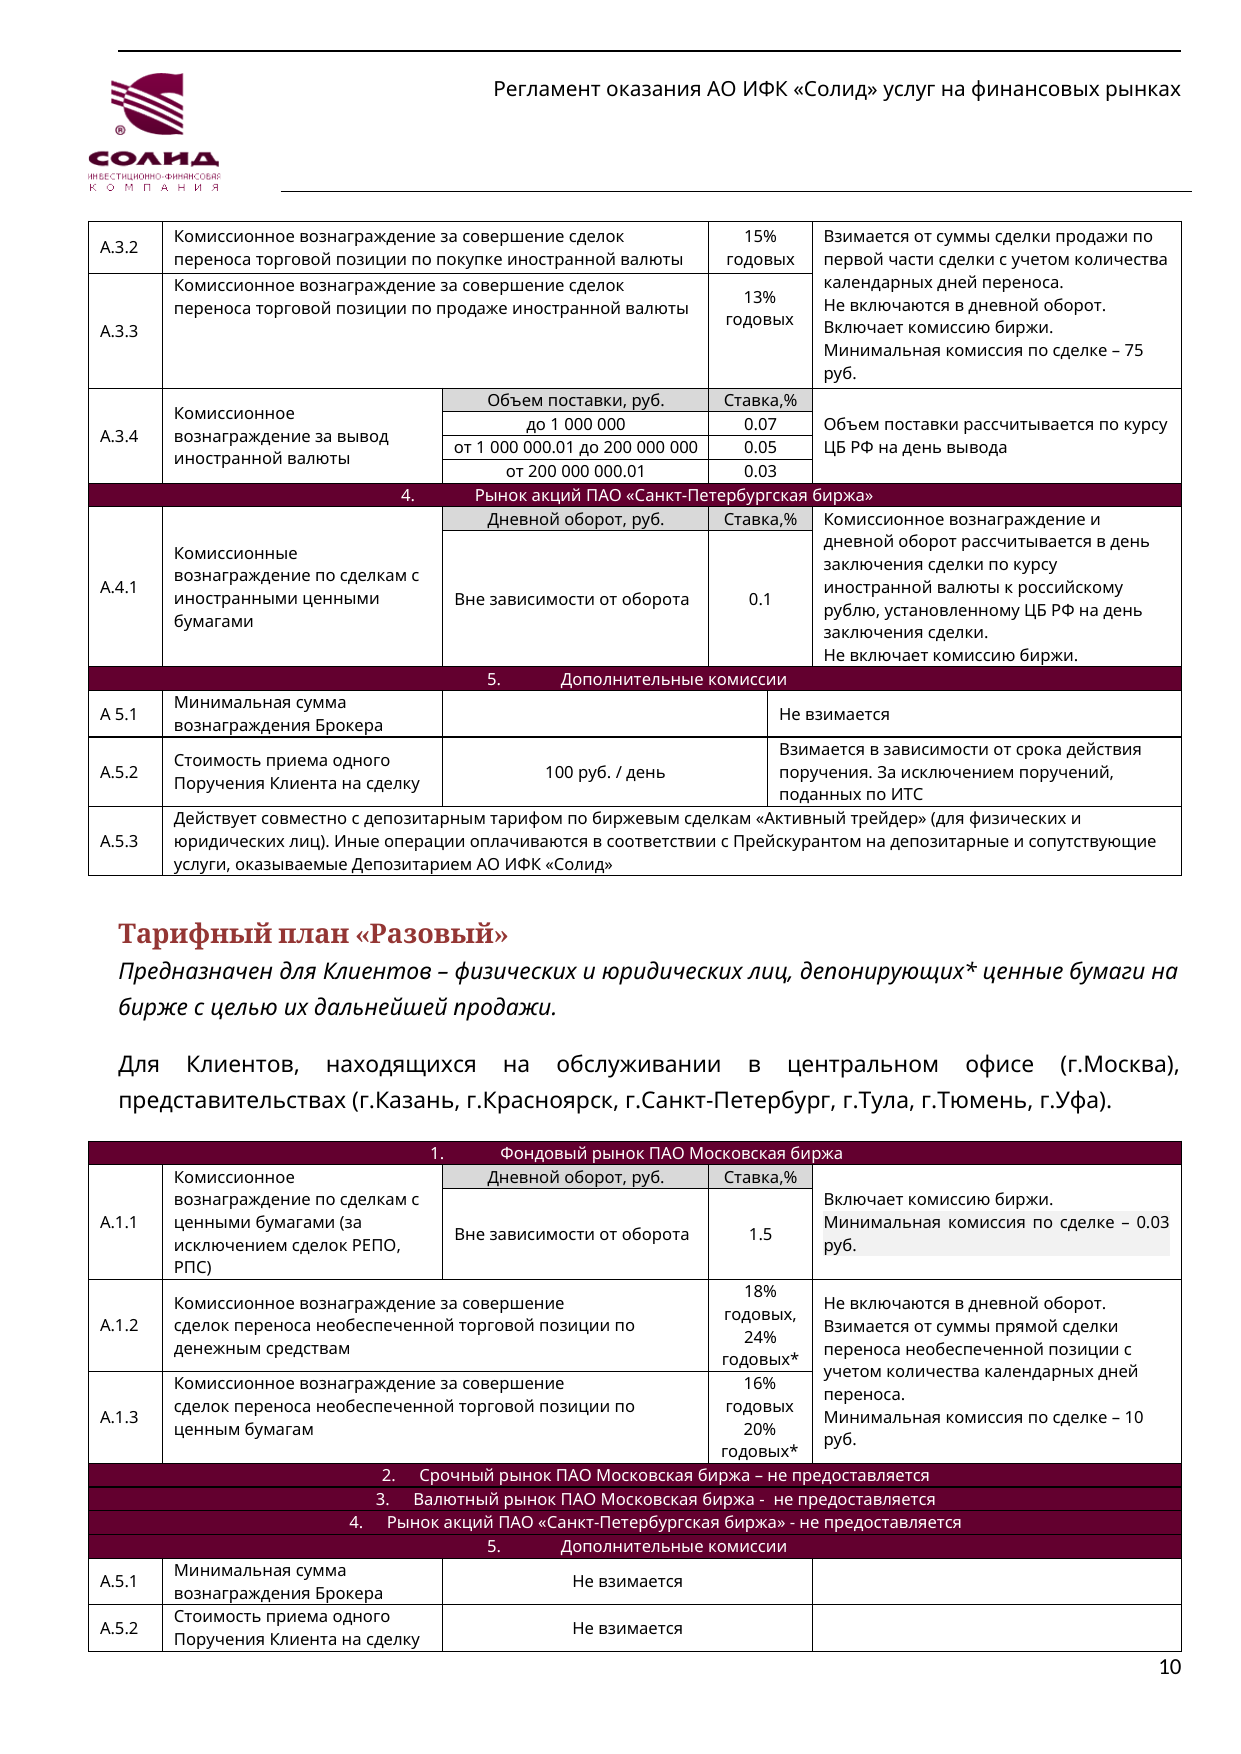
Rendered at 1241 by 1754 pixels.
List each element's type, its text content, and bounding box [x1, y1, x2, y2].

table_cell Взимается в зависимости от срока действия поручения. За исключением поручений, поданных по ИТС [768, 738, 1181, 806]
table_cell Комиссионное вознаграждение по сделкам с ценными бумагами (за исключением сделок РЕПО, РПС) [163, 1165, 442, 1279]
table_cell Комиссионное вознаграждение за вывод иностранной валюты [163, 389, 442, 482]
picture [88, 73, 220, 191]
table_cell Рынок акций ПАО «Санкт-Петербургская биржа» - не предоставляется [89, 1511, 1181, 1534]
table_cell А.1.1 [89, 1165, 162, 1279]
table_cell А.4.1 [89, 507, 162, 666]
table_cell Взимается от суммы сделки продажи по первой части сделки с учетом количества календарных дней переноса. Не включаются в дневной оборот. Включает комиссию биржи. Минимальная комиссия по сделке – 75 руб. [813, 222, 1181, 387]
table_cell 18% годовых, 24% годовых* [709, 1280, 812, 1371]
table_cell Комиссионное вознаграждение и дневной оборот рассчитывается в день заключения сделки по курсу иностранной валюты к российскому рублю, установленному ЦБ РФ на день заключения сделки. Не включает комиссию биржи. [813, 507, 1181, 666]
table_cell 0.07 [709, 412, 812, 435]
table_cell Ставка,% [709, 1165, 812, 1188]
subtitle Тарифный план «Разовый» [118, 919, 1181, 951]
table_cell Не взимается [768, 691, 1181, 736]
table_cell Действует совместно с депозитарным тарифом по биржевым сделкам «Активный трейдер» (для физических и юридических лиц). Иные операции оплачиваются в соответствии с Прейскурантом на депозитарные и сопутствующие услуги, оказываемые Депозитарием АО ИФК «Солид» [163, 807, 1181, 875]
table_cell А.3.2 [89, 222, 162, 273]
table_cell А.3.3 [89, 274, 162, 387]
table_cell А.5.2 [89, 1605, 162, 1651]
table_cell Дневной оборот, руб. [443, 507, 708, 530]
table_cell Дополнительные комиссии [89, 667, 1181, 690]
table_cell Минимальная сумма вознаграждения Брокера [163, 691, 442, 736]
table_cell 0.1 [709, 531, 812, 666]
table_cell от 1 000 000.01 до 200 000 000 [443, 436, 708, 459]
table_cell 13% годовых [709, 274, 812, 387]
table_cell Объем поставки рассчитывается по курсу ЦБ РФ на день вывода [813, 389, 1181, 482]
table_cell Вне зависимости от оборота [443, 531, 708, 666]
table_header Фондовый рынок ПАО Московская биржа [89, 1142, 1181, 1164]
table_cell А.3.4 [89, 389, 162, 482]
table_cell [813, 1559, 1181, 1604]
table_cell Комиссионные вознаграждение по сделкам с иностранными ценными бумагами [163, 507, 442, 666]
table_cell Дополнительные комиссии [89, 1535, 1181, 1558]
table_cell 16% годовых 20% годовых* [709, 1372, 812, 1463]
table_cell Комиссионное вознаграждение за совершение сделок переноса необеспеченной торговой позиции по денежным средствам [163, 1280, 708, 1371]
table_cell А.5.2 [89, 738, 162, 806]
text Предназначен для Клиентов – физических и юридических лиц, депонирующих* ценные бумаги на бирже с целью их дальнейшей продажи. [118, 955, 1181, 1022]
text Для Клиентов, находящихся на обслуживании в центральном офисе (г.Москва), представительствах (г.Казань, г.Красноярск, г.Санкт-Петербург, г.Тула, г.Тюмень, г.Уфа). [118, 1048, 1181, 1115]
table_cell А.5.1 [89, 1559, 162, 1604]
table_cell Минимальная сумма вознаграждения Брокера [163, 1559, 442, 1604]
table_cell Включает комиссию биржи. Минимальная комиссия по сделке – 0.03 руб. [813, 1165, 1181, 1279]
table_cell Стоимость приема одного Поручения Клиента на сделку [163, 738, 442, 806]
table_cell Не взимается [443, 1605, 812, 1651]
table_cell А 5.1 [89, 691, 162, 736]
table_cell от 200 000 000.01 [443, 460, 708, 482]
table_cell Комиссионное вознаграждение за совершение сделок переноса торговой позиции по покупке иностранной валюты [163, 222, 708, 273]
table_cell Комиссионное вознаграждение за совершение сделок переноса торговой позиции по продаже иностранной валюты [163, 274, 708, 387]
table_cell Объем поставки, руб. [443, 389, 708, 411]
table_cell Срочный рынок ПАО Московская биржа – не предоставляется [89, 1464, 1181, 1486]
table_cell Валютный рынок ПАО Московская биржа - не предоставляется [89, 1488, 1181, 1510]
table_cell А.5.3 [89, 807, 162, 875]
table_cell [813, 1605, 1181, 1651]
table_cell 0.03 [709, 460, 812, 482]
table_cell Комиссионное вознаграждение за совершение сделок переноса необеспеченной торговой позиции по ценным бумагам [163, 1372, 708, 1463]
table_cell Стоимость приема одного Поручения Клиента на сделку [163, 1605, 442, 1651]
table_cell Ставка,% [709, 389, 812, 411]
table_cell Дневной оборот, руб. [443, 1165, 708, 1188]
table_cell 0.05 [709, 436, 812, 459]
table_cell до 1 000 000 [443, 412, 708, 435]
table_cell [443, 691, 767, 736]
table_cell Не включаются в дневной оборот. Взимается от суммы прямой сделки переноса необеспеченной позиции с учетом количества календарных дней переноса. Минимальная комиссия по сделке – 10 руб. [813, 1280, 1181, 1463]
table_cell 15% годовых [709, 222, 812, 273]
table_cell Ставка,% [709, 507, 812, 530]
table_cell А.1.2 [89, 1280, 162, 1371]
table_cell 1.5 [709, 1189, 812, 1279]
table_cell Не взимается [443, 1559, 812, 1604]
table_cell 100 руб. / день [443, 738, 767, 806]
table_cell А.1.3 [89, 1372, 162, 1463]
table_cell Рынок акций ПАО «Санкт-Петербургская биржа» [89, 484, 1181, 506]
table_cell Вне зависимости от оборота [443, 1189, 708, 1279]
